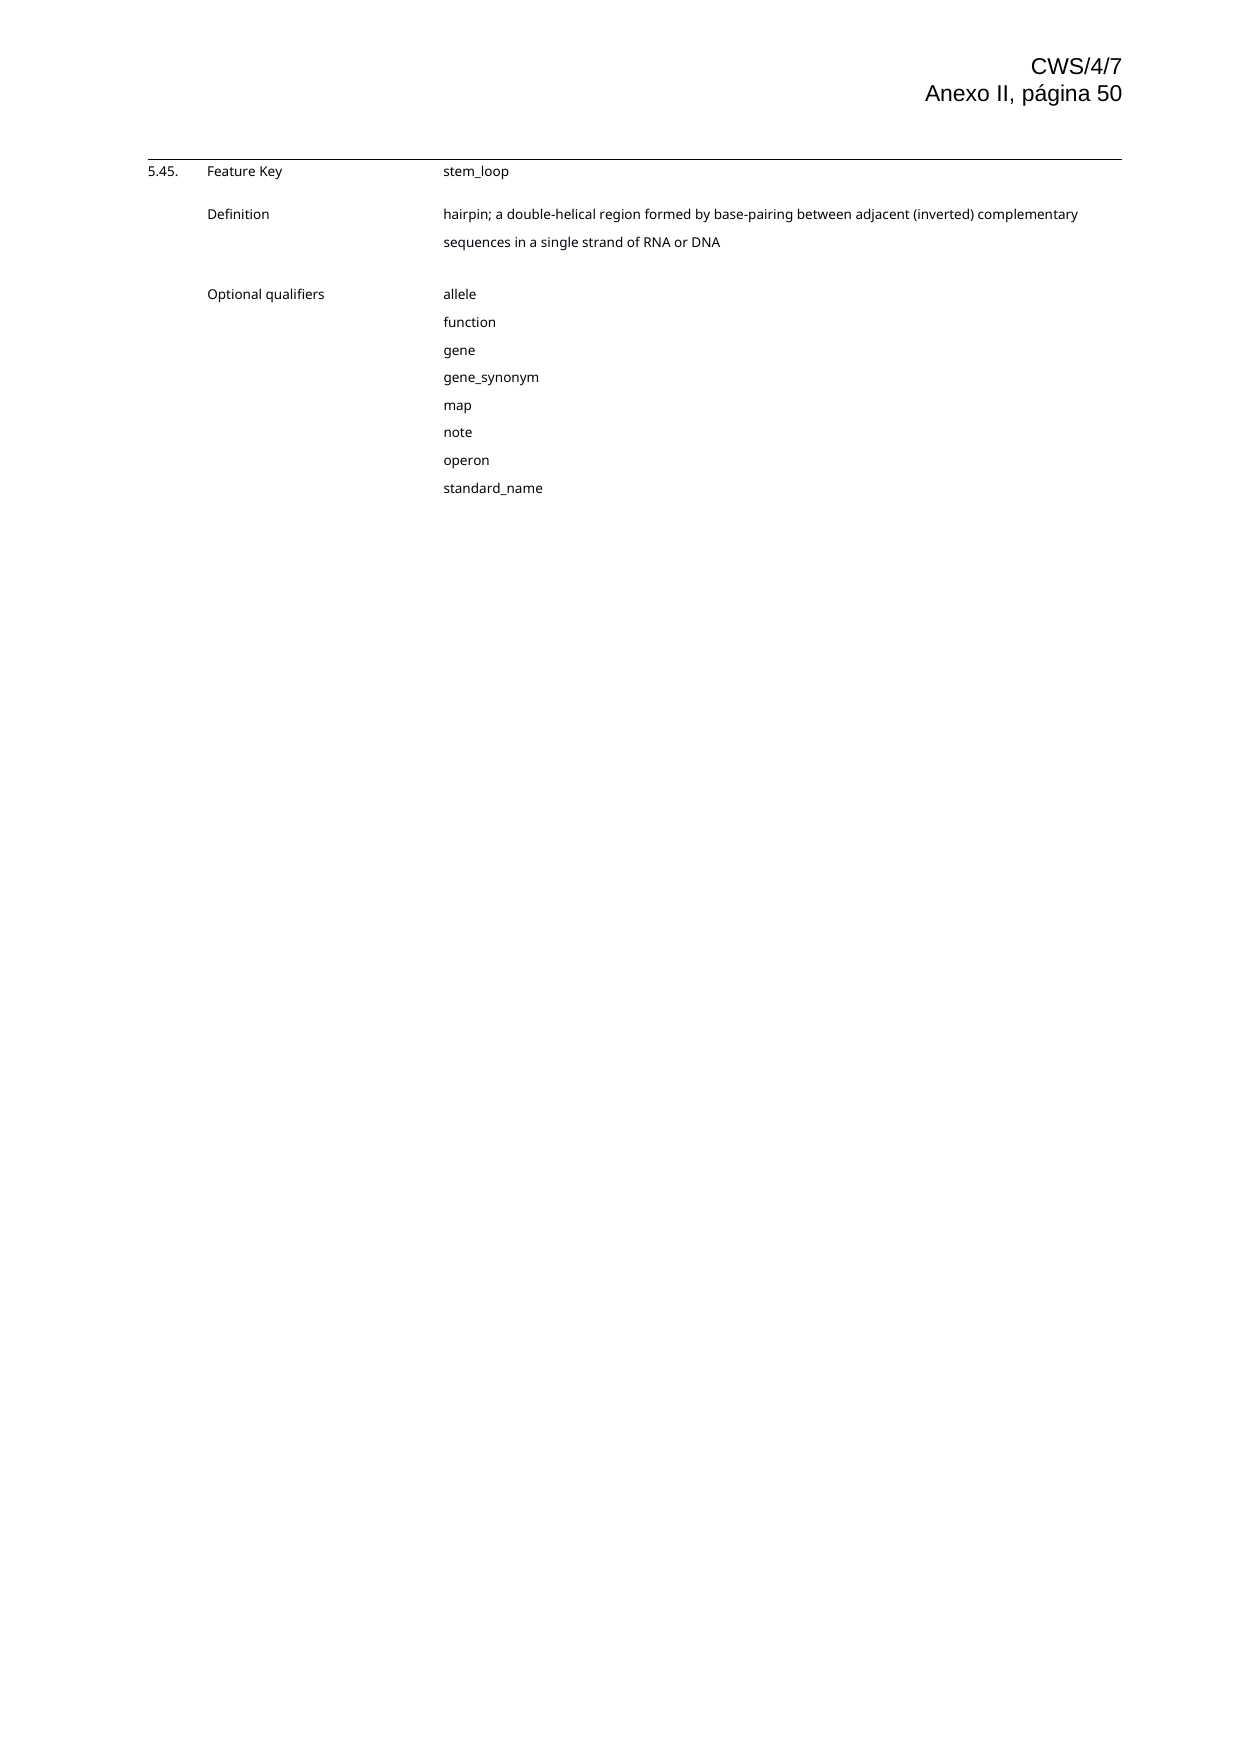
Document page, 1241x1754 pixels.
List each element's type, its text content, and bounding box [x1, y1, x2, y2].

text function [443, 313, 1122, 331]
text Optional qualifiers allele [207, 285, 1122, 304]
text gene [443, 341, 1122, 359]
list 5.45. Feature Key stem_loop [148, 160, 1122, 180]
text note [443, 423, 1122, 442]
text map [443, 396, 1122, 414]
text gene_synonym [443, 368, 1122, 387]
text Definition hairpin; a double-helical region formed by base-pairing between adjacent (inverted) complementary sequences in a single strand of RNA or DNA [207, 205, 1122, 251]
text operon [443, 451, 1122, 469]
text standard_name [443, 478, 1122, 497]
